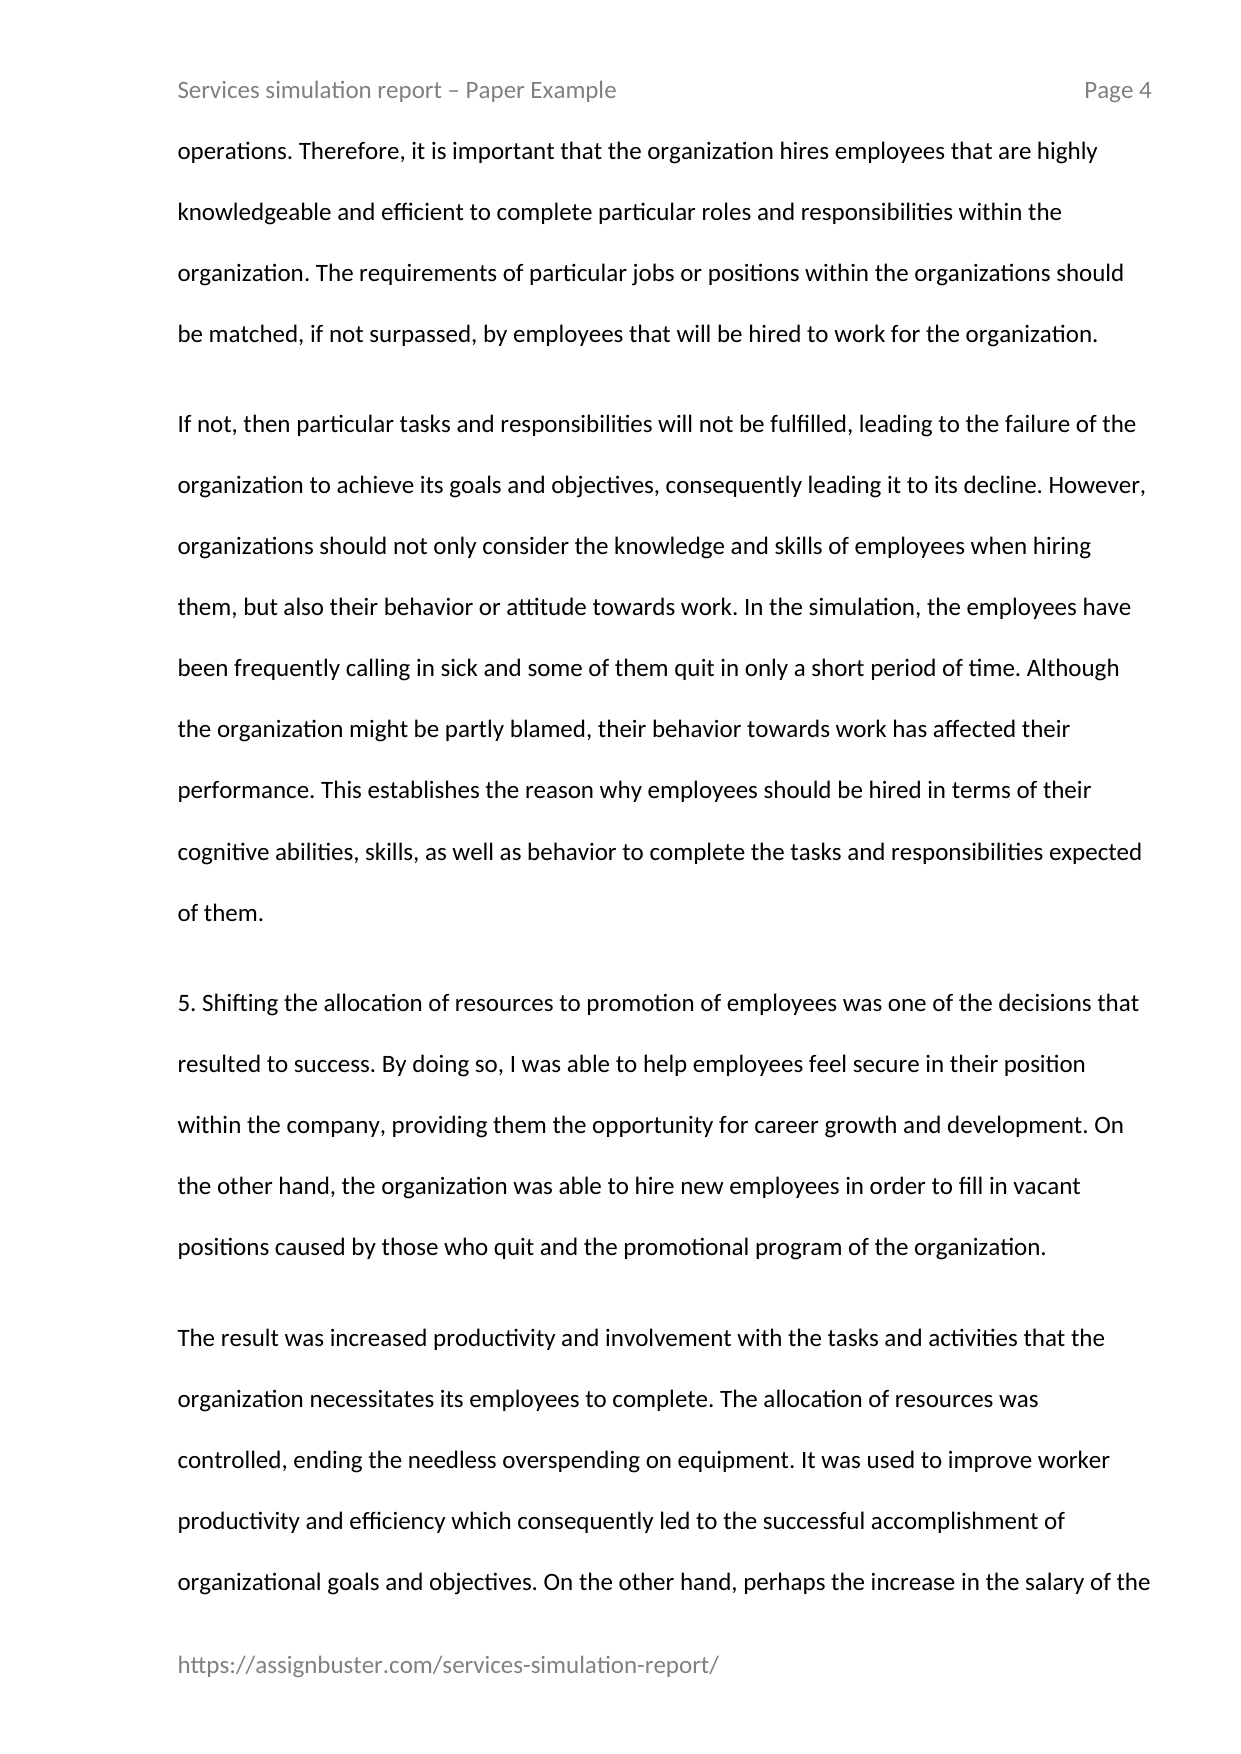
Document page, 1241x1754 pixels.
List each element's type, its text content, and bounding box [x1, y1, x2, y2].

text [177, 1322, 1152, 1597]
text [177, 135, 1152, 348]
text 5. Shifting the allocation of resources to promotion of employees was one of the decisions that resulted to success. By doing so, I was able to help employees feel secure in their position within the company, providing them the opportunity for career growth and development. On the other hand, the organization was able to hire new employees in order to fill in vacant positions caused by those who quit and the promotional program of the organization. [177, 987, 1152, 1262]
text If not, then particular tasks and responsibilities will not be fulfilled, leading to the failure of the organization to achieve its goals and objectives, consequently leading it to its decline. However, organizations should not only consider the knowledge and skills of employees when hiring them, but also their behavior or attitude towards work. In the simulation, the employees have been frequently calling in sick and some of them quit in only a short period of time. Although the organization might be partly blamed, their behavior towards work has affected their performance. This establishes the reason why employees should be hired in terms of their cognitive abilities, skills, as well as behavior to complete the tasks and responsibilities expected of them. [177, 408, 1152, 927]
